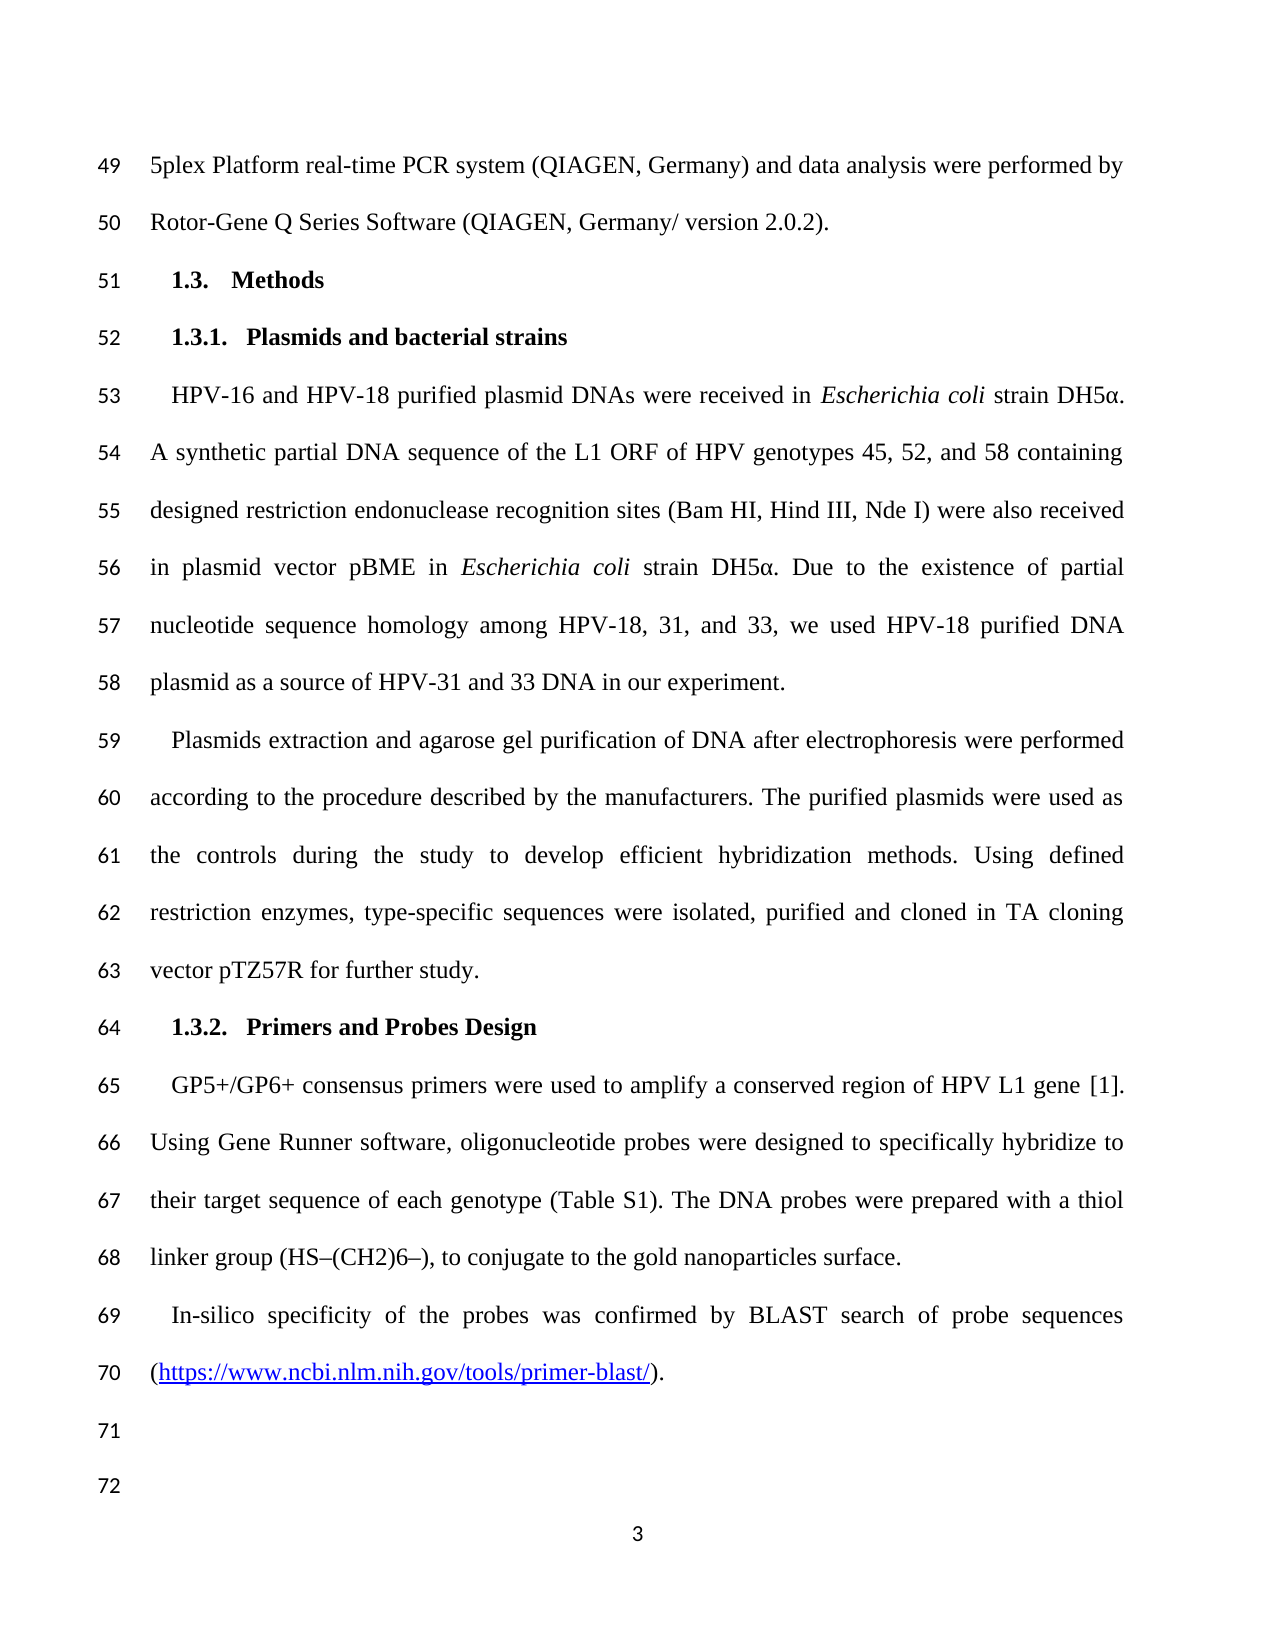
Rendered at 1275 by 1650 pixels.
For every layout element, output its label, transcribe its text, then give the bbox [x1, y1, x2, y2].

text Plasmids extraction and agarose gel purification of DNA after electrophoresis were performed according to the procedure described by the manufacturers. The purified plasmids were used as the controls during the study to develop efficient hybridization methods. Using defined restriction enzymes, type-specific sequences were isolated, purified and cloned in TA cloning vector pTZ57R for further study. [150, 725, 1125, 984]
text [150, 150, 1125, 236]
text HPV-16 and HPV-18 purified plasmid DNAs were received in Escherichia coli strain DH5α. A synthetic partial DNA sequence of the L1 ORF of HPV genotypes 45, 52, and 58 containing designed restriction endonuclease recognition sites (Bam HI, Hind III, Nde I) were also received in plasmid vector pBME in Escherichia coli strain DH5α. Due to the existence of partial nucleotide sequence homology among HPV-18, 31, and 33, we used HPV-18 purified DNA plasmid as a source of HPV-31 and 33 DNA in our experiment. [150, 380, 1125, 696]
text GP5+/GP6+ consensus primers were used to amplify a conserved region of HPV L1 gene [1]. Using Gene Runner software, oligonucleotide probes were designed to specifically hybridize to their target sequence of each genotype (Table S1). The DNA probes were prepared with a thiol linker group (HS–(CH2)6–), to conjugate to the gold nanoparticles surface. [150, 1070, 1125, 1271]
text In-silico specificity of the probes was confirmed by BLAST search of probe sequences (https://www.ncbi.nlm.nih.gov/tools/primer-blast/). [150, 1300, 1125, 1386]
list Plasmids and bacterial strains [171, 322, 1125, 351]
list Methods [171, 265, 1125, 294]
list Primers and Probes Design [171, 1012, 1125, 1041]
